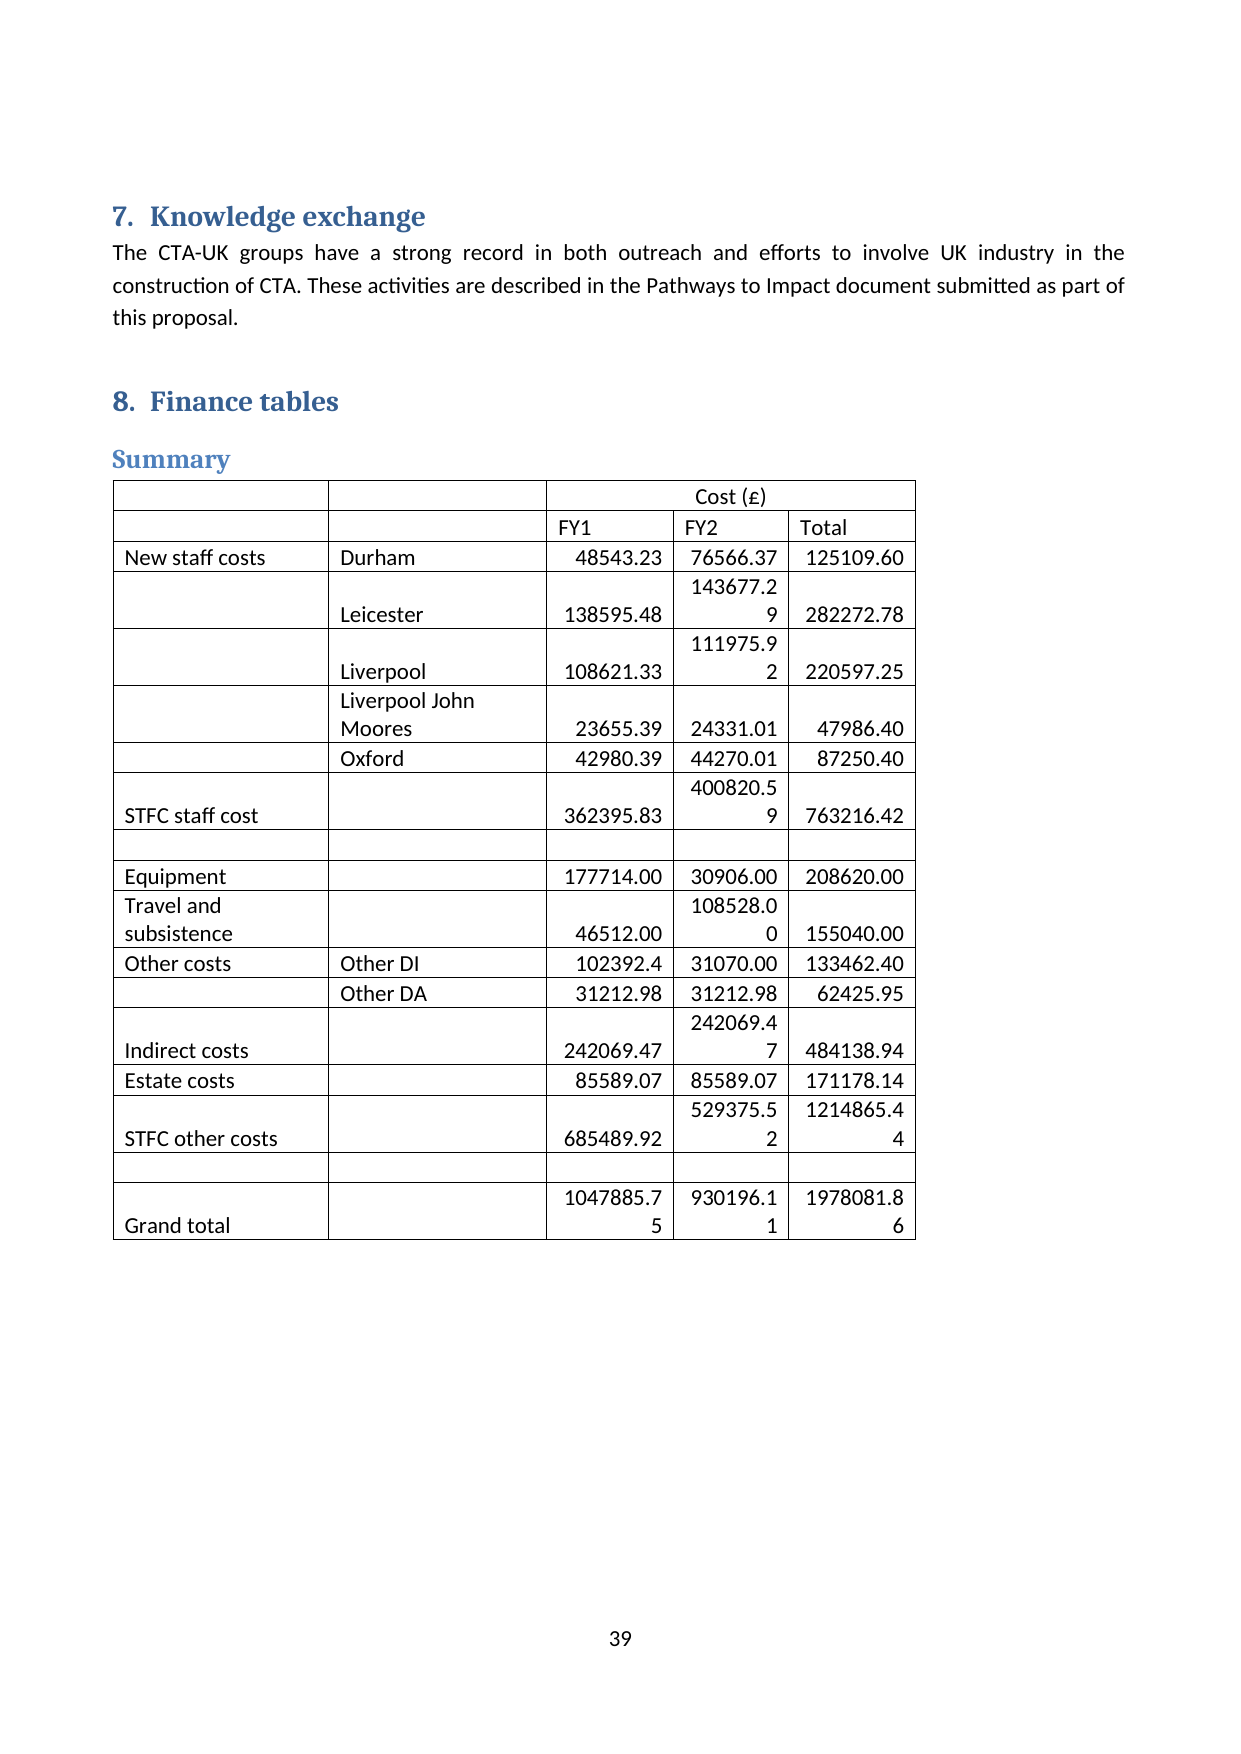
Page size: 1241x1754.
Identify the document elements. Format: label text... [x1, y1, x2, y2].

table_cell [329, 1183, 546, 1239]
table_cell 133462.40 [789, 948, 915, 977]
table_cell 85589.07 [547, 1065, 673, 1094]
table_cell 44270.01 [674, 743, 788, 772]
table_cell [329, 773, 546, 829]
table_header [114, 481, 328, 510]
table_cell 42980.39 [547, 743, 673, 772]
table_cell [114, 511, 328, 541]
table_cell [329, 861, 546, 890]
table_cell [329, 1096, 546, 1152]
table_cell STFC staff cost [114, 773, 328, 829]
table_cell [114, 629, 328, 685]
table_cell 171178.14 [789, 1065, 915, 1094]
table_cell 484138.94 [789, 1008, 915, 1064]
table_cell FY2 [674, 511, 788, 541]
table_cell 108621.33 [547, 629, 673, 685]
table_cell 76566.37 [674, 542, 788, 571]
table_cell 143677.29 [674, 572, 788, 628]
table_cell 400820.59 [674, 773, 788, 829]
table_cell 111975.92 [674, 629, 788, 685]
table_cell Travel and subsistence [114, 891, 328, 947]
table_cell 85589.07 [674, 1065, 788, 1094]
table_cell Total [789, 511, 915, 541]
table_cell Durham [329, 542, 546, 571]
table_cell Grand total [114, 1183, 328, 1239]
table_cell 220597.25 [789, 629, 915, 685]
table_cell [789, 1153, 915, 1182]
table_cell [547, 1153, 673, 1182]
table_cell Liverpool [329, 629, 546, 685]
table_cell 685489.92 [547, 1096, 673, 1152]
table_cell 31212.98 [547, 978, 673, 1007]
table_cell 1978081.86 [789, 1183, 915, 1239]
table_cell 31070.00 [674, 948, 788, 977]
table_cell 208620.00 [789, 861, 915, 890]
table_cell 1214865.44 [789, 1096, 915, 1152]
table_cell Other DI [329, 948, 546, 977]
table_cell [329, 511, 546, 541]
table_cell Other DA [329, 978, 546, 1007]
table_cell [114, 1153, 328, 1182]
table_cell 138595.48 [547, 572, 673, 628]
table_cell Other costs [114, 948, 328, 977]
table_cell [329, 830, 546, 859]
table_cell 46512.00 [547, 891, 673, 947]
table_cell Liverpool John Moores [329, 686, 546, 742]
table_cell Indirect costs [114, 1008, 328, 1064]
table_header [329, 481, 546, 510]
table_cell FY1 [547, 511, 673, 541]
subtitle Summary [112, 444, 1128, 476]
table_cell 242069.47 [674, 1008, 788, 1064]
table_cell 48543.23 [547, 542, 673, 571]
table_cell 763216.42 [789, 773, 915, 829]
table_cell [674, 830, 788, 859]
subtitle Knowledge exchange [112, 200, 1128, 233]
table_cell 102392.4 [547, 948, 673, 977]
table_cell 242069.47 [547, 1008, 673, 1064]
table_cell 125109.60 [789, 542, 915, 571]
table_cell 23655.39 [547, 686, 673, 742]
table_cell Estate costs [114, 1065, 328, 1094]
table_cell 31212.98 [674, 978, 788, 1007]
table_cell [114, 572, 328, 628]
table_cell [329, 1065, 546, 1094]
table_cell 47986.40 [789, 686, 915, 742]
table_cell 24331.01 [674, 686, 788, 742]
table_cell [329, 1153, 546, 1182]
table_cell [114, 743, 328, 772]
table_cell 30906.00 [674, 861, 788, 890]
table_cell 362395.83 [547, 773, 673, 829]
table_cell 62425.95 [789, 978, 915, 1007]
table_cell [114, 686, 328, 742]
table_cell Oxford [329, 743, 546, 772]
table_cell 87250.40 [789, 743, 915, 772]
table_cell Equipment [114, 861, 328, 890]
table_cell New staff costs [114, 542, 328, 571]
subtitle Finance tables [112, 385, 1128, 419]
table_cell 155040.00 [789, 891, 915, 947]
table_cell [114, 830, 328, 859]
table_cell Leicester [329, 572, 546, 628]
table_cell 282272.78 [789, 572, 915, 628]
table_cell 930196.11 [674, 1183, 788, 1239]
table_cell 529375.52 [674, 1096, 788, 1152]
table_cell 177714.00 [547, 861, 673, 890]
table_cell [114, 978, 328, 1007]
table_cell [329, 1008, 546, 1064]
table_cell [674, 1153, 788, 1182]
table_cell [547, 830, 673, 859]
table_cell 1047885.75 [547, 1183, 673, 1239]
table_header Cost (£) [547, 481, 915, 510]
text The CTA-UK groups have a strong record in both outreach and efforts to involve UK industry in the construction of CTA. These activities are described in the Pathways to Impact document submitted as part of this proposal. [112, 238, 1128, 331]
table_cell [789, 830, 915, 859]
table_cell 108528.00 [674, 891, 788, 947]
table_cell STFC other costs [114, 1096, 328, 1152]
table_cell [329, 891, 546, 947]
